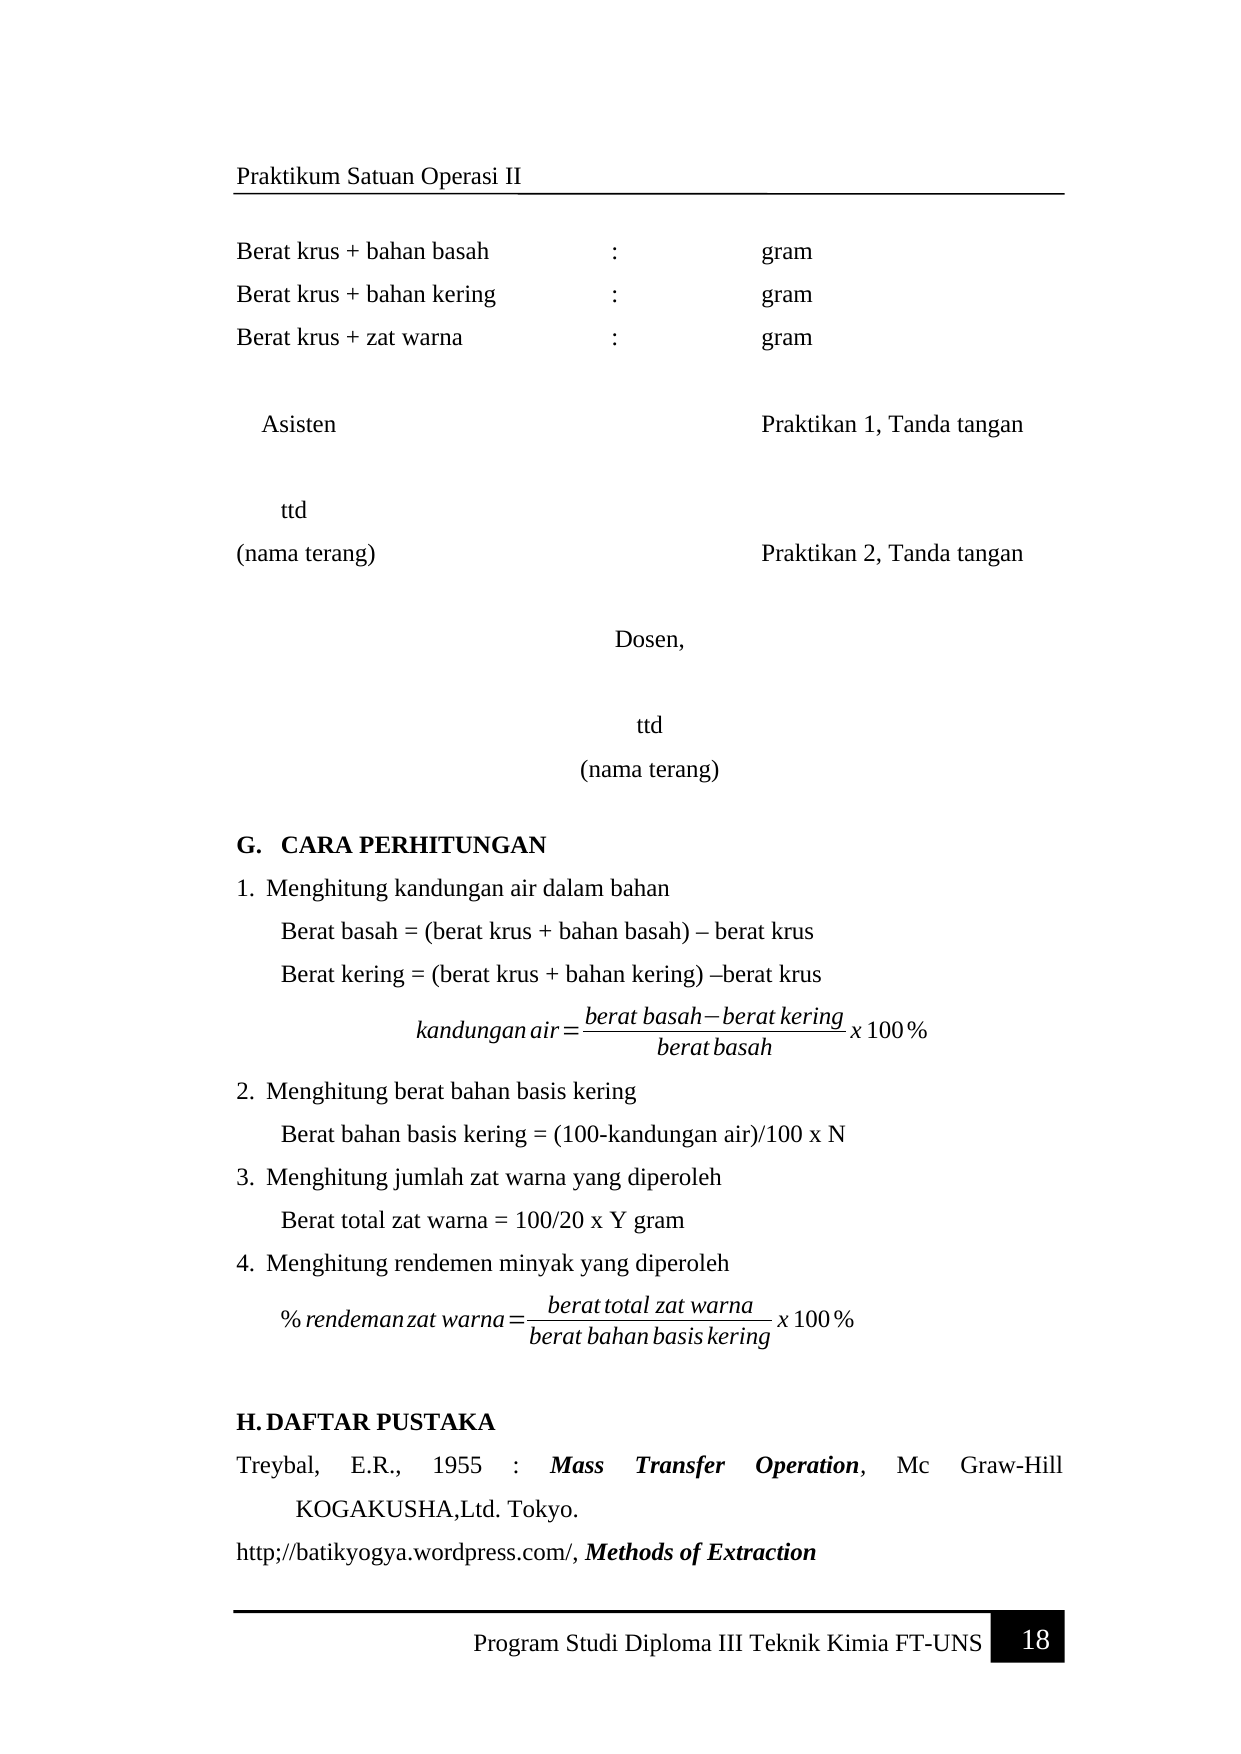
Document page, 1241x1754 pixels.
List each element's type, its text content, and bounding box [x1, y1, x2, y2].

text Asisten Praktikan 1, Tanda tangan [236, 409, 1063, 437]
text Treybal, E.R., 1955 : Mass Transfer Operation, Mc Graw-Hill KOGAKUSHA,Ltd. Tokyo. [236, 1451, 1063, 1522]
list Menghitung jumlah zat warna yang diperoleh [236, 1162, 1063, 1191]
list Menghitung kandungan air dalam bahan [236, 873, 1063, 902]
text (nama terang) Praktikan 2, Tanda tangan [236, 538, 1063, 567]
list Berat total zat warna = 100/20 x Y gram [281, 1205, 1063, 1234]
list Berat krus + bahan kering : gram [236, 279, 1063, 308]
text ttd [236, 711, 1063, 739]
list Berat kering = (berat krus + bahan kering) –berat krus [281, 959, 1063, 988]
list CARA PERHITUNGAN [236, 830, 1063, 859]
text Dosen, [236, 624, 1063, 653]
list Menghitung berat bahan basis kering [236, 1076, 1063, 1104]
list Berat krus + zat warna : gram [236, 322, 1063, 351]
text Berat krus + bahan basah : gram [236, 236, 1063, 265]
text (nama terang) [236, 754, 1063, 782]
list Berat basah = (berat krus + bahan basah) – berat krus [281, 916, 1063, 945]
list DAFTAR PUSTAKA [236, 1407, 1063, 1436]
list Berat bahan basis kering = (100-kandungan air)/100 x N [281, 1119, 1063, 1148]
text ttd [236, 495, 1063, 524]
list Menghitung rendemen minyak yang diperoleh [236, 1248, 1063, 1277]
list http;//batikyogya.wordpress.com/, Methods of Extraction [236, 1537, 1063, 1566]
